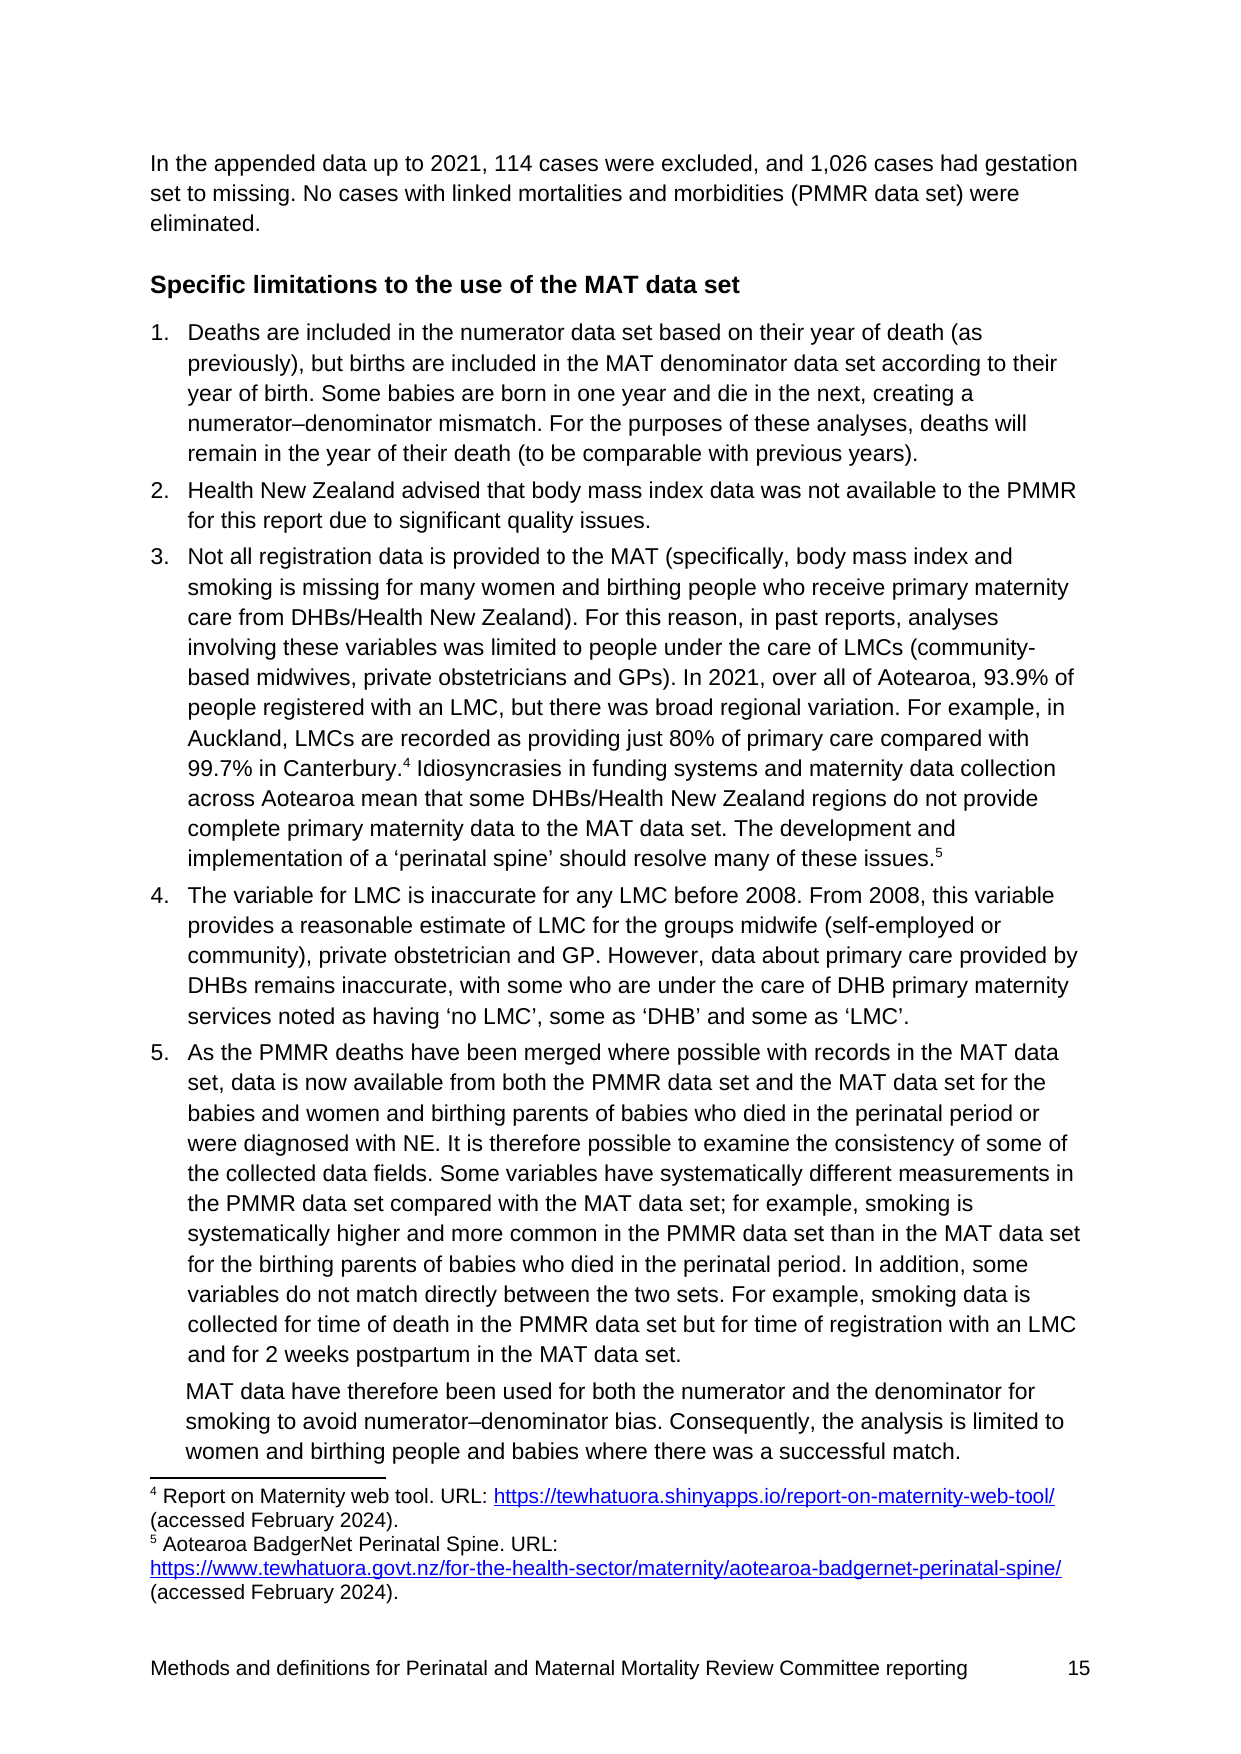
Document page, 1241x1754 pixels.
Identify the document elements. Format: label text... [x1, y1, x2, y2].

list Deaths are included in the numerator data set based on their year of death (as previously), but births are included in the MAT denominator data set according to their year of birth. Some babies are born in one year and die in the next, creating a numerator–denominator mismatch. For the purposes of these analyses, deaths will remain in the year of their death (to be comparable with previous years). [150, 319, 1090, 467]
list As the PMMR deaths have been merged where possible with records in the MAT data set, data is now available from both the PMMR data set and the MAT data set for the babies and women and birthing parents of babies who died in the perinatal period or were diagnosed with NE. It is therefore possible to examine the consistency of some of the collected data fields. Some variables have systematically different measurements in the PMMR data set compared with the MAT data set; for example, smoking is systematically higher and more common in the PMMR data set than in the MAT data set for the birthing parents of babies who died in the perinatal period. In addition, some variables do not match directly between the two sets. For example, smoking data is collected for time of death in the PMMR data set but for time of registration with an LMC and for 2 weeks postpartum in the MAT data set. [150, 1039, 1090, 1368]
list MAT data have therefore been used for both the numerator and the denominator for smoking to avoid numerator–denominator bias. Consequently, the analysis is limited to women and birthing people and babies where there was a successful match. [185, 1378, 1090, 1464]
text In the appended data up to 2021, 114 cases were excluded, and 1,026 cases had gestation set to missing. No cases with linked mortalities and morbidities (PMMR data set) were eliminated. [150, 150, 1090, 237]
list Health New Zealand advised that body mass index data was not available to the PMMR for this report due to significant quality issues. [150, 477, 1090, 533]
list The variable for LMC is inaccurate for any LMC before 2008. From 2008, this variable provides a reasonable estimate of LMC for the groups midwife (self-employed or community), private obstetrician and GP. However, data about primary care provided by DHBs remains inaccurate, with some who are under the care of DHB primary maternity services noted as having ‘no LMC’, some as ‘DHB’ and some as ‘LMC’. [150, 882, 1090, 1029]
list Not all registration data is provided to the MAT (specifically, body mass index and smoking is missing for many women and birthing people who receive primary maternity care from DHBs/Health New Zealand). For this reason, in past reports, analyses involving these variables was limited to people under the care of LMCs (community-based midwives, private obstetricians and GPs). In 2021, over all of Aotearoa, 93.9% of people registered with an LMC, but there was broad regional variation. For example, in Auckland, LMCs are recorded as providing just 80% of primary care compared with 99.7% in Canterbury. Idiosyncrasies in funding systems and maternity data collection across Aotearoa mean that some DHBs/Health New Zealand regions do not provide complete primary maternity data to the MAT data set. The development and implementation of a ‘perinatal spine’ should resolve many of these issues. [150, 543, 1090, 872]
text Specific limitations to the use of the MAT data set [150, 270, 1090, 298]
